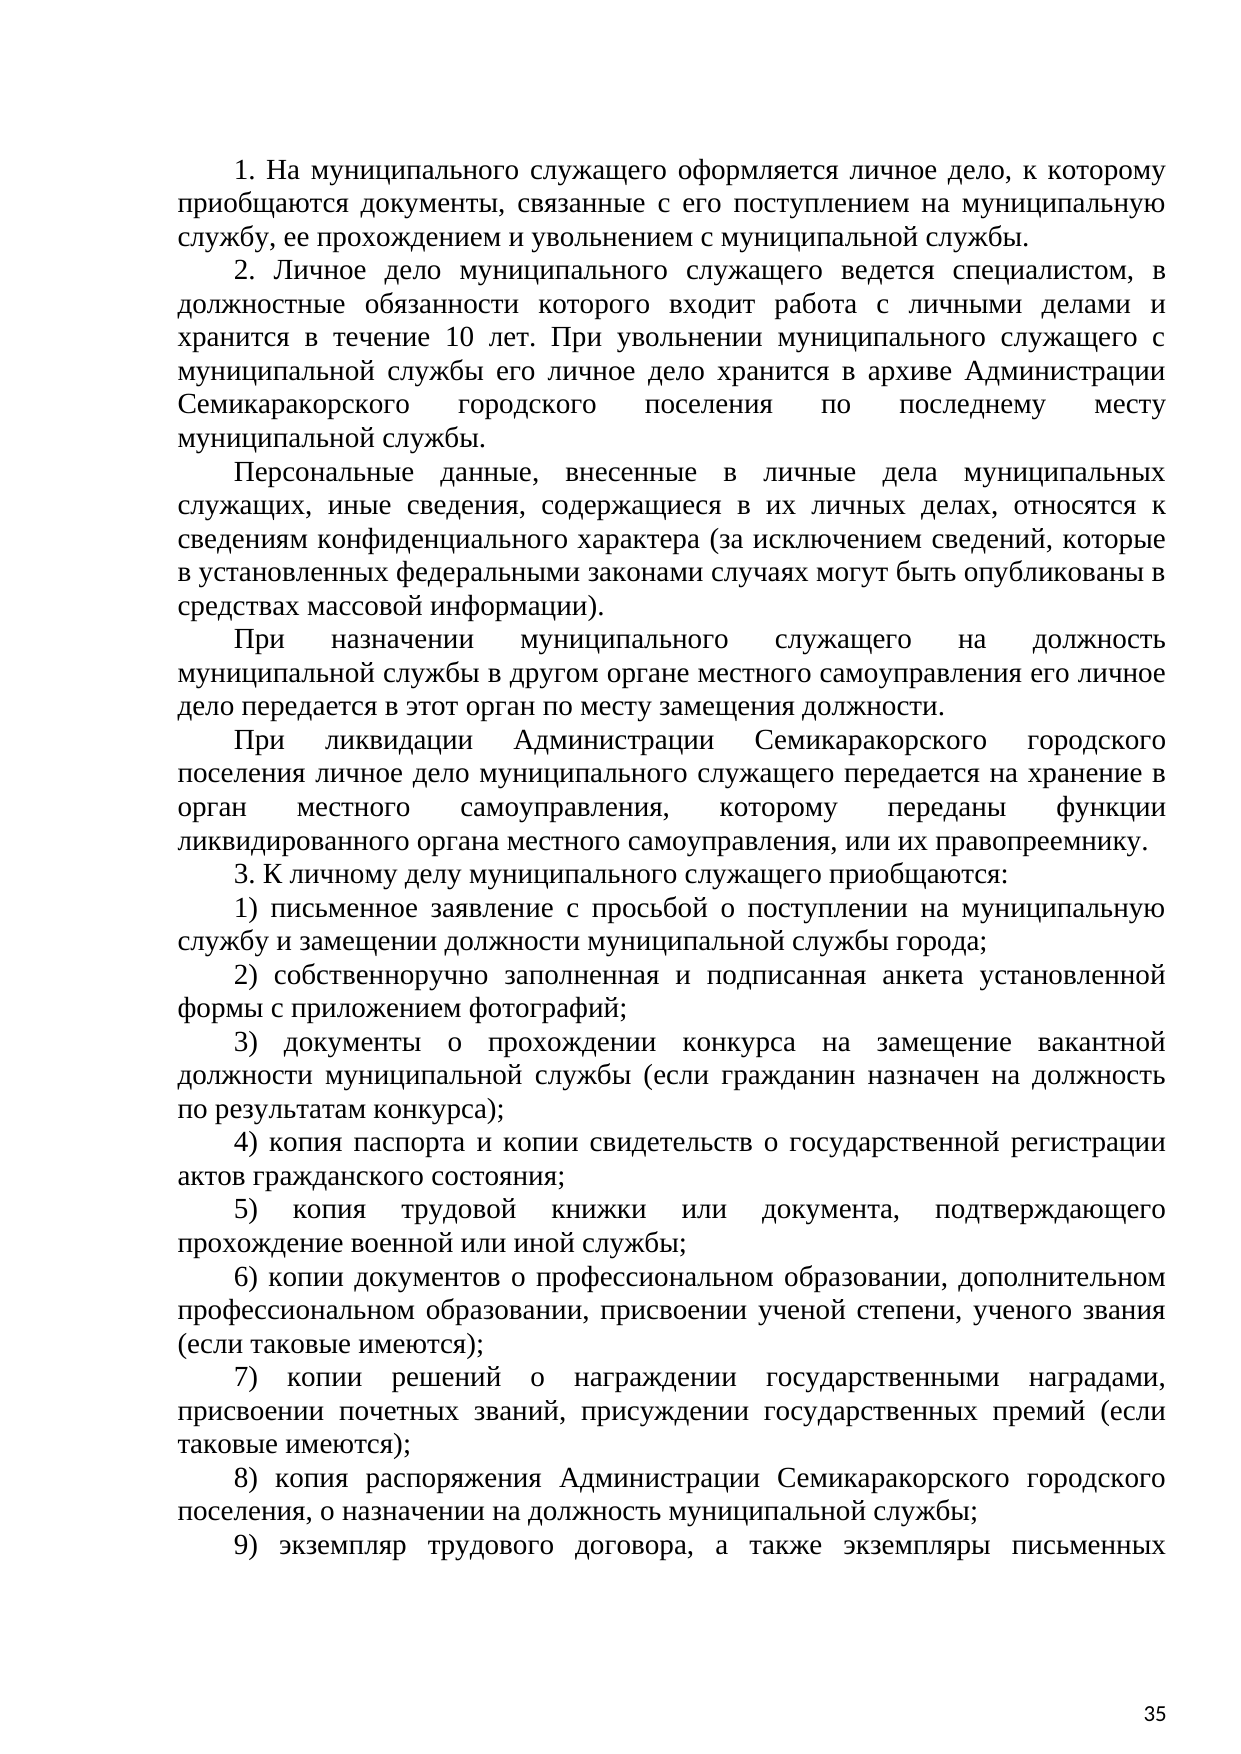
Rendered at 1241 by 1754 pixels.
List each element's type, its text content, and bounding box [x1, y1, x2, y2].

text 6) копии документов о профессиональном образовании, дополнительном профессиональном образовании, присвоении ученой степени, ученого звания (если таковые имеются); [177, 1259, 1167, 1359]
text 3. К личному делу муниципального служащего приобщаются: [177, 856, 1167, 890]
text 8) копия распоряжения Администрации Семикаракорского городского поселения, о назначении на должность муниципальной службы; [177, 1460, 1167, 1527]
text 2) собственноручно заполненная и подписанная анкета установленной формы с приложением фотографий; [177, 957, 1167, 1024]
text Персональные данные, внесенные в личные дела муниципальных служащих, иные сведения, содержащиеся в их личных делах, относятся к сведениям конфиденциального характера (за исключением сведений, которые в установленных федеральными законами случаях могут быть опубликованы в средствах массовой информации). [177, 454, 1167, 621]
text 7) копии решений о награждении государственными наградами, присвоении почетных званий, присуждении государственных премий (если таковые имеются); [177, 1359, 1167, 1460]
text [177, 1527, 1167, 1561]
text 5) копия трудовой книжки или документа, подтверждающего прохождение военной или иной службы; [177, 1192, 1167, 1259]
text 3) документы о прохождении конкурса на замещение вакантной должности муниципальной службы (если гражданин назначен на должность по результатам конкурса); [177, 1024, 1167, 1124]
text При назначении муниципального служащего на должность муниципальной службы в другом органе местного самоуправления его личное дело передается в этот орган по месту замещения должности. [177, 621, 1167, 722]
text 1. На муниципального служащего оформляется личное дело, к которому приобщаются документы, связанные с его поступлением на муниципальную службу, ее прохождением и увольнением с муниципальной службы. [177, 152, 1167, 252]
text 1) письменное заявление с просьбой о поступлении на муниципальную службу и замещении должности муниципальной службы города; [177, 890, 1167, 957]
text При ликвидации Администрации Семикаракорского городского поселения личное дело муниципального служащего передается на хранение в орган местного самоуправления, которому переданы функции ликвидированного органа местного самоуправления, или их правопреемнику. [177, 722, 1167, 856]
text 2. Личное дело муниципального служащего ведется специалистом, в должностные обязанности которого входит работа с личными делами и хранится в течение 10 лет. При увольнении муниципального служащего с муниципальной службы его личное дело хранится в архиве Администрации Семикаракорского городского поселения по последнему месту муниципальной службы. [177, 252, 1167, 454]
text 4) копия паспорта и копии свидетельств о государственной регистрации актов гражданского состояния; [177, 1124, 1167, 1192]
